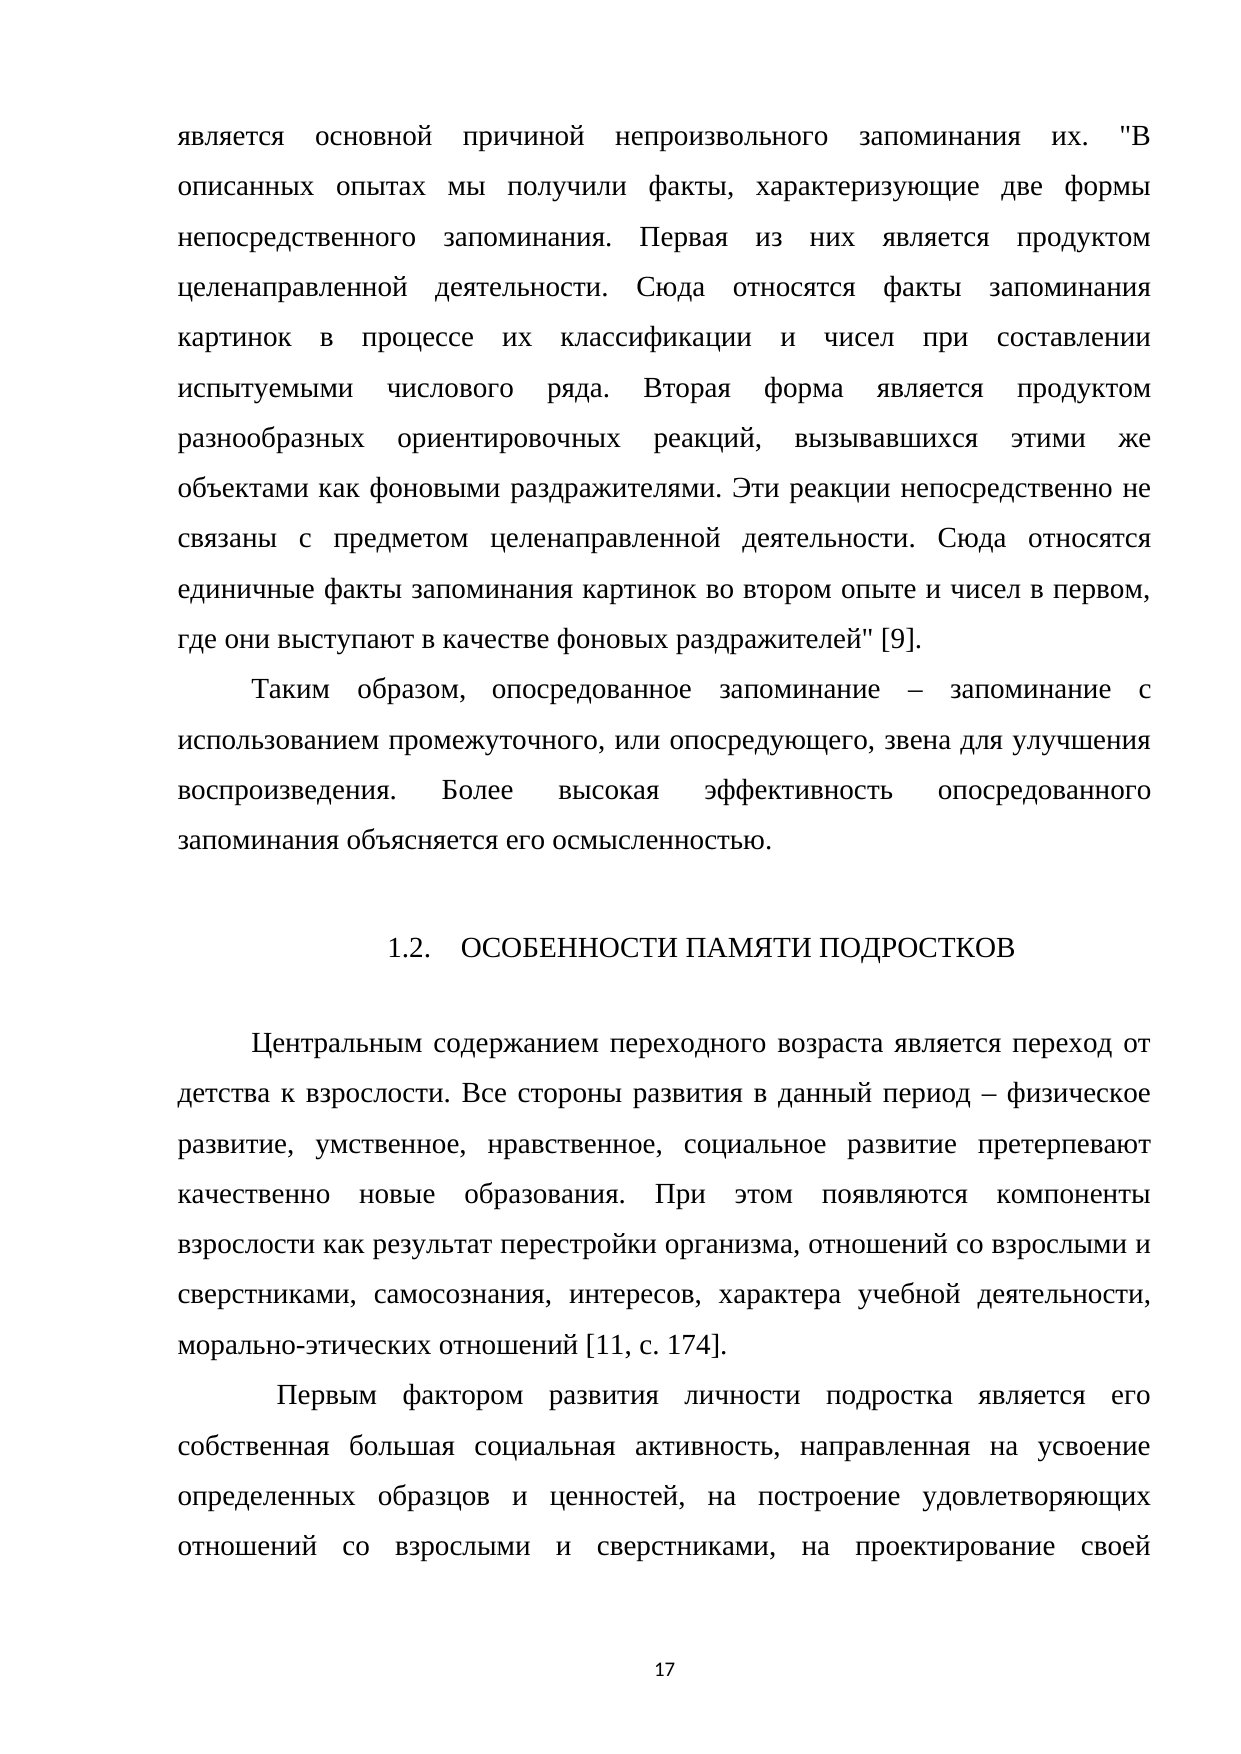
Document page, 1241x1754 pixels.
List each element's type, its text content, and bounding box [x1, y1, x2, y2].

text Таким образом, опосредованное запоминание – запоминание с использованием промежуточного, или опосредующего, звена для улучшения воспроизведения. Более высокая эффективность опосредованного запоминания объясняется его осмысленностью. [177, 672, 1152, 856]
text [177, 1377, 1152, 1562]
subtitle ОСОБЕННОСТИ ПАМЯТИ ПОДРОСТКОВ [177, 930, 1152, 963]
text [177, 118, 1152, 655]
text Центральным содержанием переходного возраста является переход от детства к взрослости. Все стороны развития в данный период – физическое развитие, умственное, нравственное, социальное развитие претерпевают качественно новые образования. При этом появляются компоненты взрослости как результат перестройки организма, отношений со взрослыми и сверстниками, самосознания, интересов, характера учебной деятельности, морально-этических отношений [11, c. 174]. [177, 1025, 1152, 1361]
